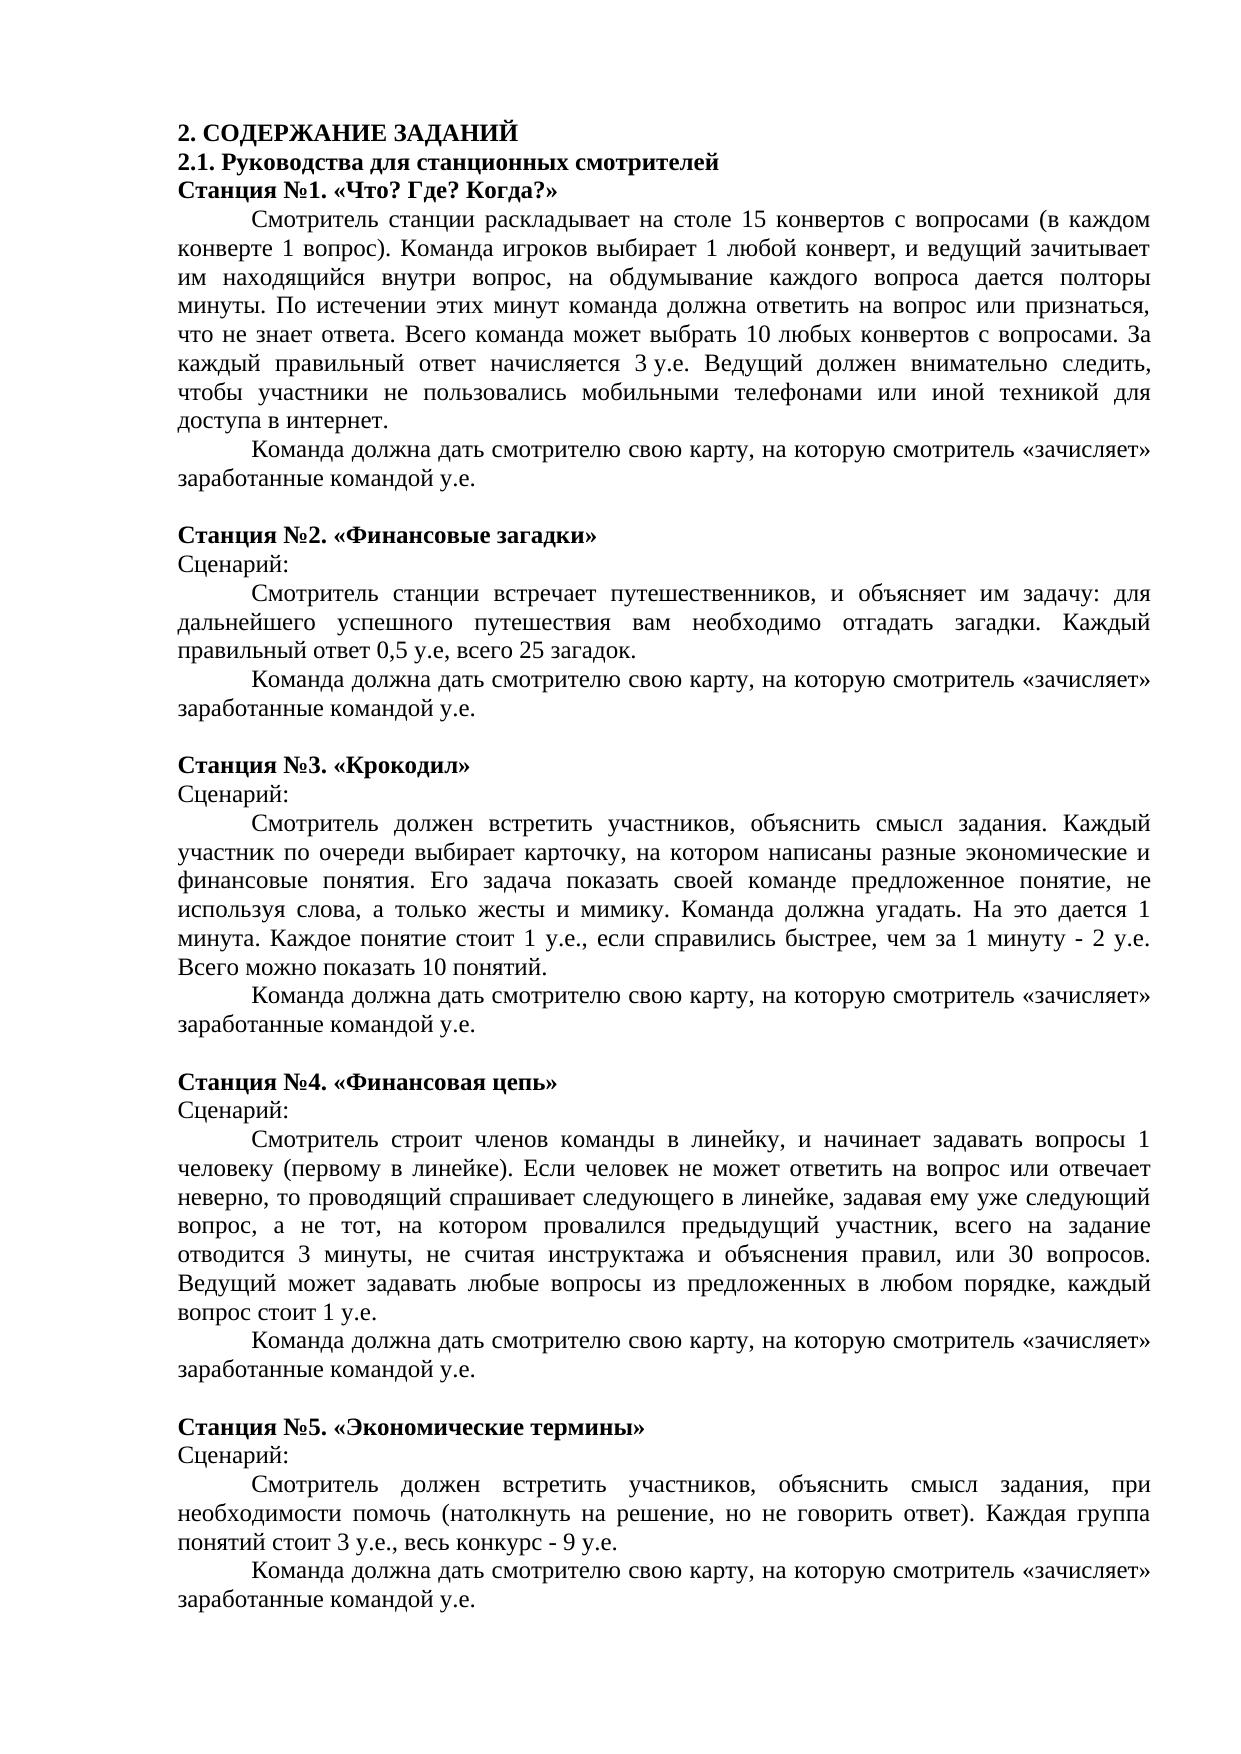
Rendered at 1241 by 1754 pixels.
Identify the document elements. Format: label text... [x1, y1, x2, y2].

text Смотритель станции раскладывает на столе 15 конвертов с вопросами (в каждом конверте 1 вопрос). Команда игроков выбирает 1 любой конверт, и ведущий зачитывает им находящийся внутри вопрос, на обдумывание каждого вопроса дается полторы минуты. По истечении этих минут команда должна ответить на вопрос или признаться, что не знает ответа. Всего команда может выбрать 10 любых конвертов с вопросами. За каждый правильный ответ начисляется 3 у.е. Ведущий должен внимательно следить, чтобы участники не пользовались мобильными телефонами или иной техникой для доступа в интернет. [177, 204, 1152, 434]
text Команда должна дать смотрителю свою карту, на которую смотритель «зачисляет» заработанные командой у.е. [177, 434, 1152, 492]
text Смотритель должен встретить участников, объяснить смысл задания, при необходимости помочь (натолкнуть на решение, но не говорить ответ). Каждая группа понятий стоит 3 у.е., весь конкурс - 9 у.е. [177, 1469, 1152, 1556]
text Сценарий: [177, 779, 1152, 808]
text Сценарий: [177, 1441, 1152, 1469]
text Смотритель должен встретить участников, объяснить смысл задания. Каждый участник по очереди выбирает карточку, на котором написаны разные экономические и финансовые понятия. Его задача показать своей команде предложенное понятие, не используя слова, а только жесты и мимику. Команда должна угадать. На это дается 1 минута. Каждое понятие стоит 1 у.е., если справились быстрее, чем за 1 минуту - 2 у.е. Всего можно показать 10 понятий. [177, 808, 1152, 981]
text Смотритель станции встречает путешественников, и объясняет им задачу: для дальнейшего успешного путешествия вам необходимо отгадать загадки. Каждый правильный ответ 0,5 у.е, всего 25 загадок. [177, 578, 1152, 664]
text 2.1. Руководства для станционных смотрителей [177, 147, 1152, 176]
text Команда должна дать смотрителю свою карту, на которую смотритель «зачисляет» заработанные командой у.е. [177, 981, 1152, 1038]
text Команда должна дать смотрителю свою карту, на которую смотритель «зачисляет» заработанные командой у.е. [177, 1556, 1152, 1613]
text Сценарий: [177, 549, 1152, 578]
text Команда должна дать смотрителю свою карту, на которую смотритель «зачисляет» заработанные командой у.е. [177, 664, 1152, 722]
text Сценарий: [177, 1096, 1152, 1124]
text Станция №4. «Финансовая цепь» [177, 1067, 1152, 1096]
text Команда должна дать смотрителю свою карту, на которую смотритель «зачисляет» заработанные командой у.е. [177, 1326, 1152, 1383]
text Станция №3. «Крокодил» [177, 751, 1152, 779]
text 2. СОДЕРЖАНИЕ ЗАДАНИЙ [177, 118, 1152, 147]
text Станция №2. «Финансовые загадки» [177, 521, 1152, 549]
text Станция №1. «Что? Где? Когда?» [177, 176, 1152, 204]
text Смотритель строит членов команды в линейку, и начинает задавать вопросы 1 человеку (первому в линейке). Если человек не может ответить на вопрос или отвечает неверно, то проводящий спрашивает следующего в линейке, задавая ему уже следующий вопрос, а не тот, на котором провалился предыдущий участник, всего на задание отводится 3 минуты, не считая инструктажа и объяснения правил, или 30 вопросов. Ведущий может задавать любые вопросы из предложенных в любом порядке, каждый вопрос стоит 1 у.е. [177, 1124, 1152, 1326]
text Станция №5. «Экономические термины» [177, 1412, 1152, 1441]
